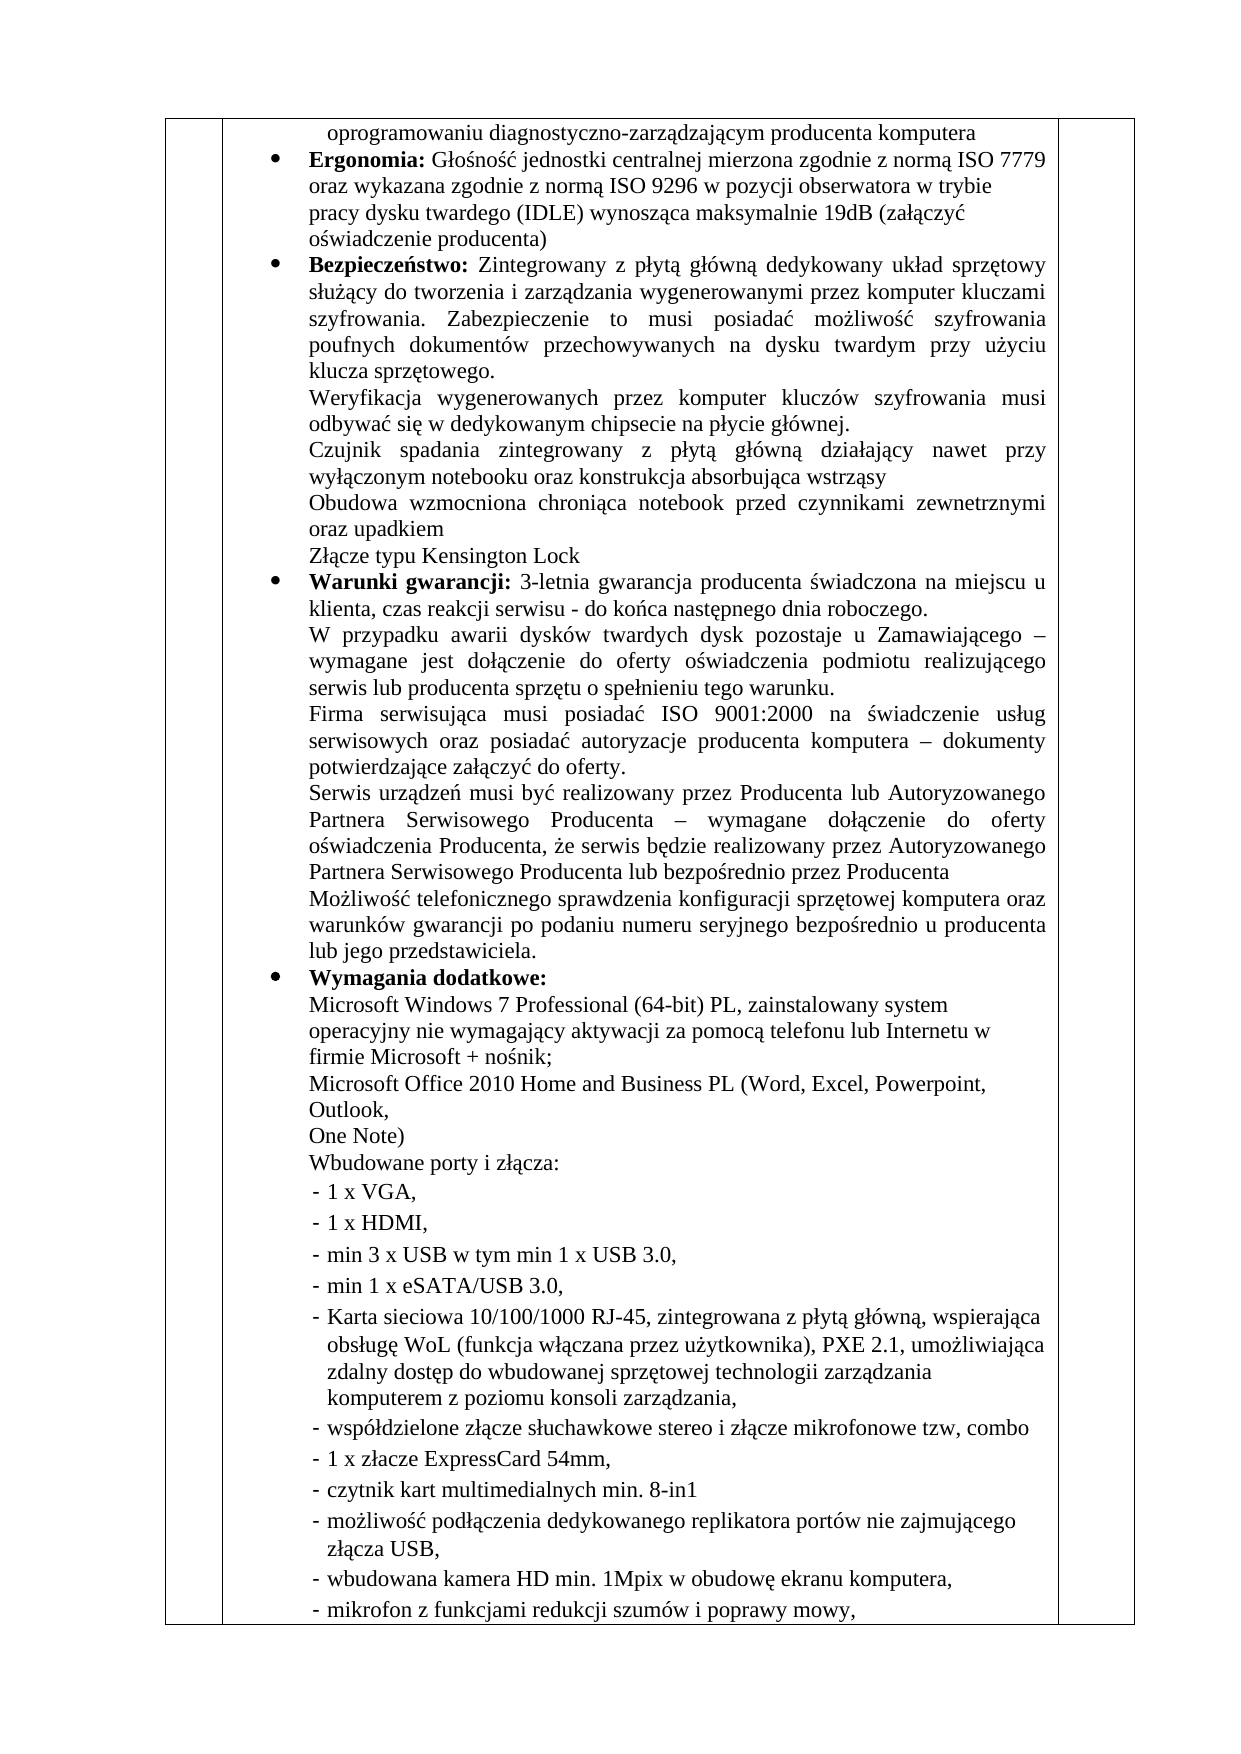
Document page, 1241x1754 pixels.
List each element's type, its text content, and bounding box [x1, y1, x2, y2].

table_cell [166, 119, 222, 1624]
table_cell 2 [1059, 119, 1134, 1624]
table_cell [223, 119, 1058, 1624]
